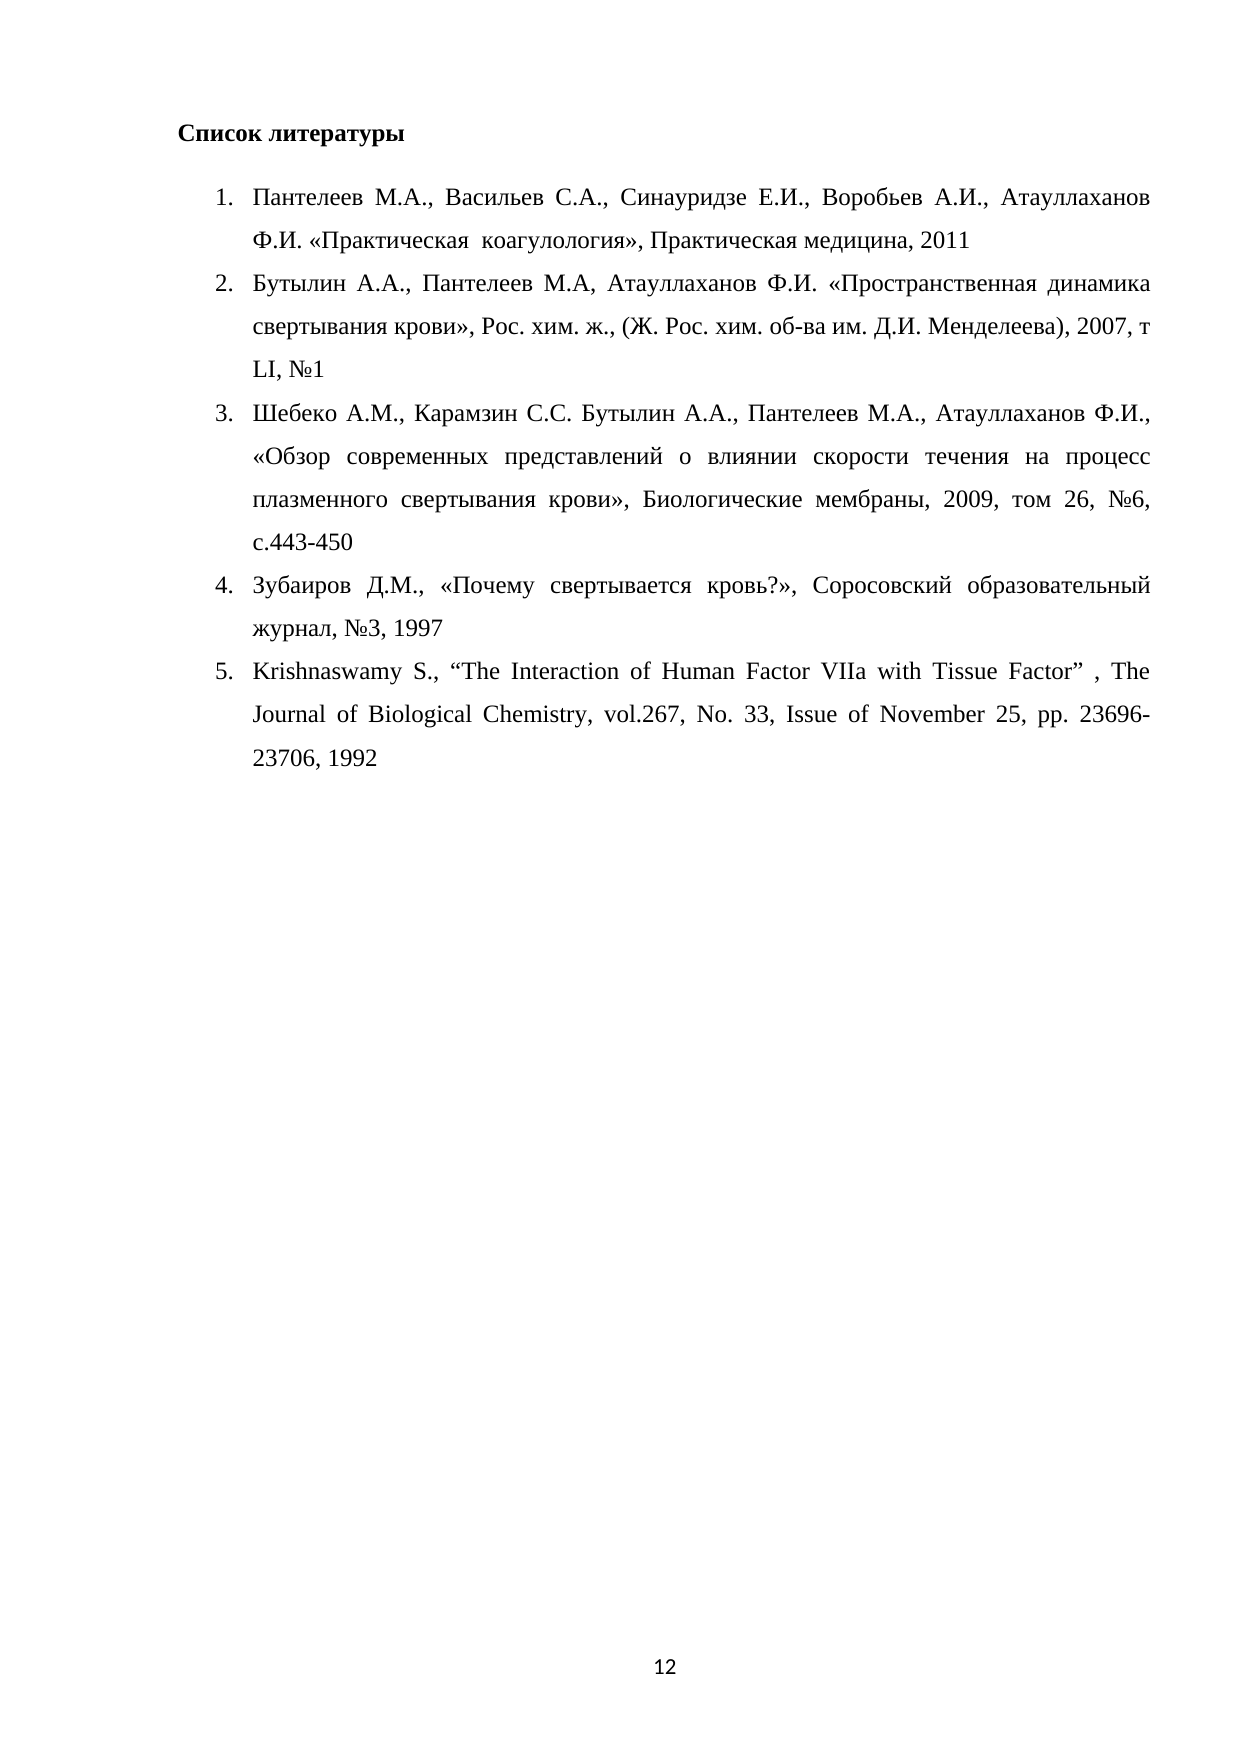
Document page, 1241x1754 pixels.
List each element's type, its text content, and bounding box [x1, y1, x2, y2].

list Пантелеев М.А., Васильев С.А., Синауридзе Е.И., Воробьев А.И., Атауллаханов Ф.И. «Практическая коагулология», Практическая медицина, 2011 [215, 182, 1152, 254]
list Шебеко А.М., Карамзин С.С. Бутылин А.А., Пантелеев М.А., Атауллаханов Ф.И., «Обзор современных представлений о влиянии скорости течения на процесс плазменного свертывания крови», Биологические мембраны, 2009, том 26, №6, с.443-450 [215, 398, 1152, 556]
list Krishnaswamy S., “The Interaction of Human Factor VIIa with Tissue Factor” , The Journal of Biological Chemistry, vol.267, No. 33, Issue of November 25, pp. 23696-23706, 1992 [215, 656, 1152, 771]
text Список литературы [177, 118, 1152, 147]
list Зубаиров Д.М., «Почему свертывается кровь?», Соросовский образовательный журнал, №3, 1997 [215, 570, 1152, 642]
list Бутылин А.А., Пантелеев М.А, Атауллаханов Ф.И. «Пространственная динамика свертывания крови», Рос. хим. ж., (Ж. Рос. хим. об-ва им. Д.И. Менделеева), 2007, т LI, №1 [215, 268, 1152, 383]
